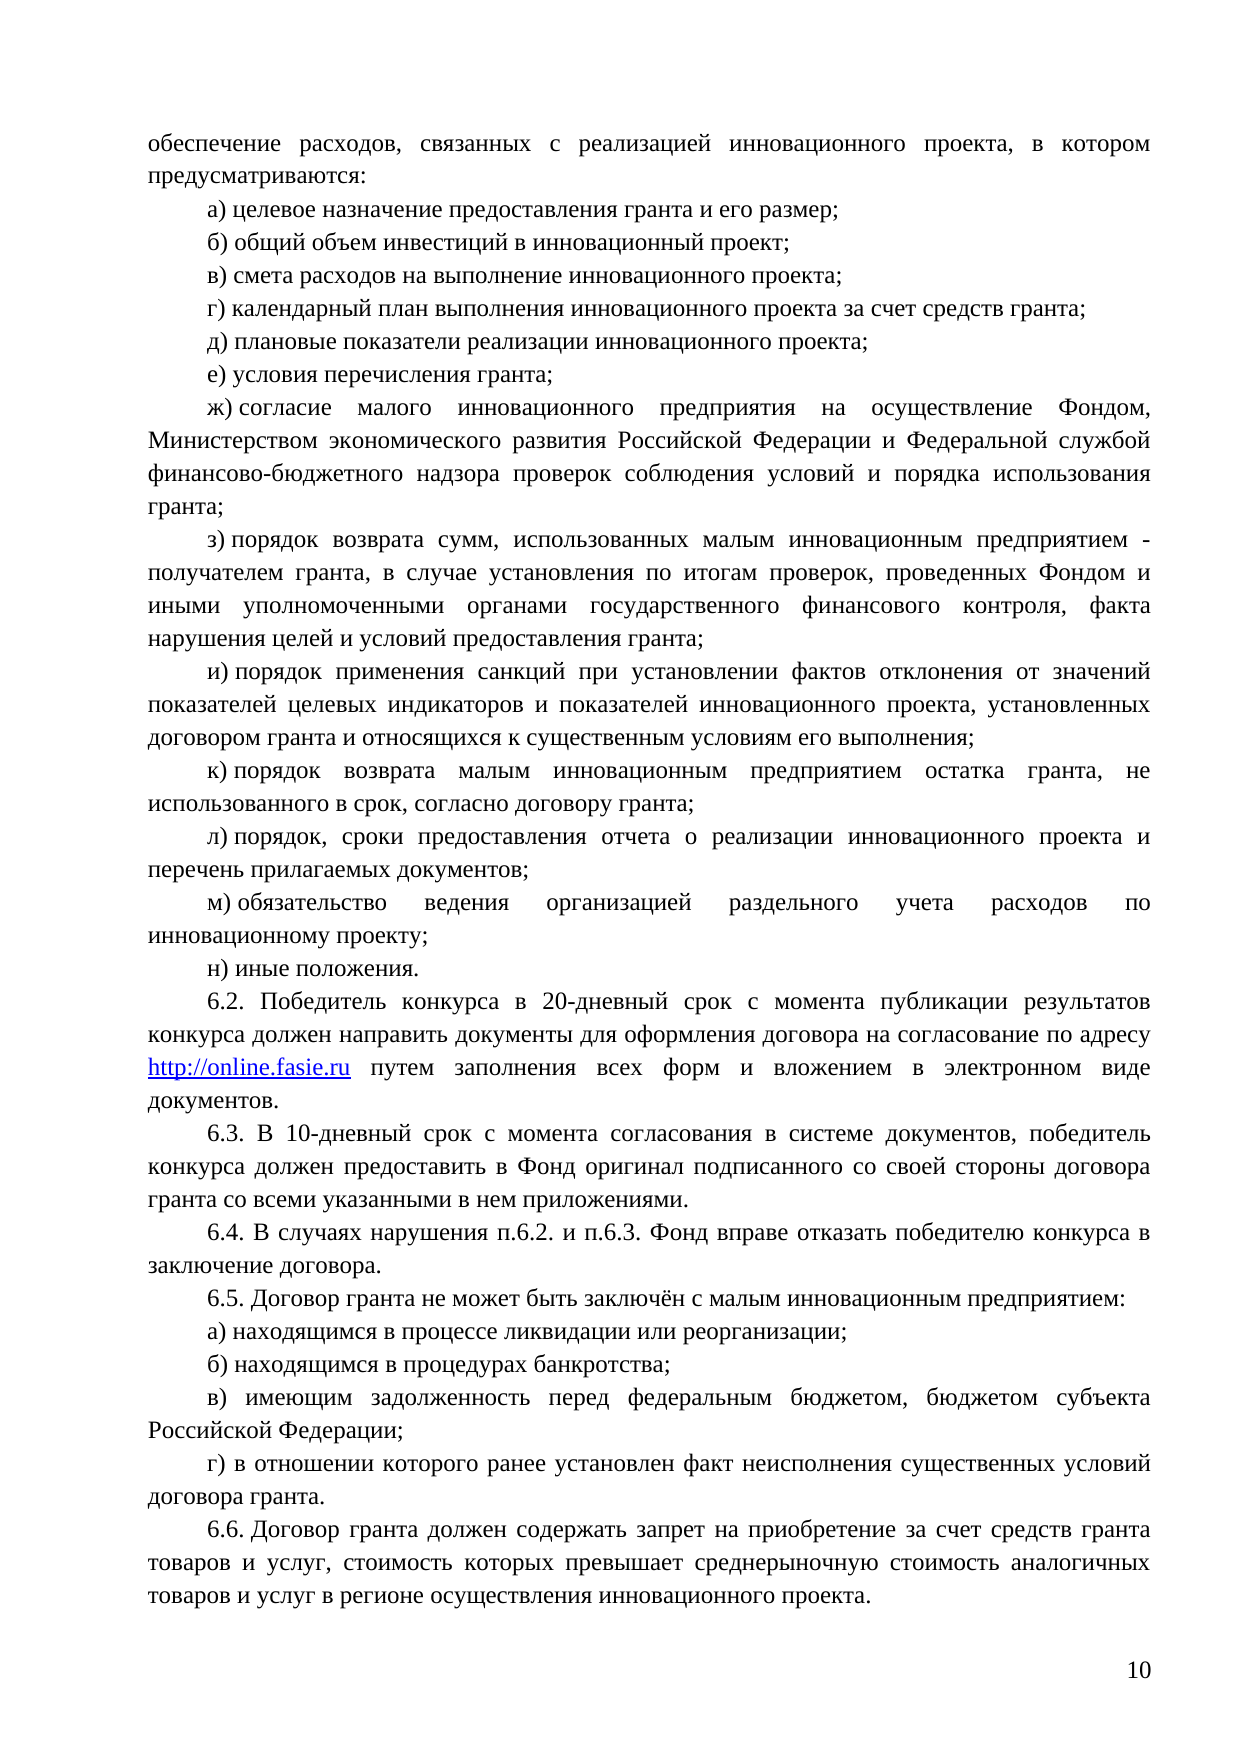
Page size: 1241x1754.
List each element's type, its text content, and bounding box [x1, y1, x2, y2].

text 6.2. Победитель конкурса в 20-дневный срок с момента публикации результатов конкурса должен направить документы для оформления договора на согласование по адресу http://online.fasie.ru путем заполнения всех форм и вложением в электронном виде документов. [148, 986, 1152, 1114]
text б) общий объем инвестиций в инновационный проект; [148, 227, 1152, 255]
text з) порядок возврата сумм, использованных малым инновационным предприятием - получателем гранта, в случае установления по итогам проверок, проведенных Фондом и иными уполномоченными органами государственного финансового контроля, факта нарушения целей и условий предоставления гранта; [148, 524, 1152, 652]
text в) смета расходов на выполнение инновационного проекта; [148, 260, 1152, 288]
text г) календарный план выполнения инновационного проекта за счет средств гранта; [148, 293, 1152, 321]
text г) в отношении которого ранее установлен факт неисполнения существенных условий договора гранта. [148, 1448, 1152, 1510]
text 6.5. Договор гранта не может быть заключён с малым инновационным предприятием: [148, 1283, 1152, 1312]
text 6.4. В случаях нарушения п.6.2. и п.6.3. Фонд вправе отказать победителю конкурса в заключение договора. [148, 1217, 1152, 1279]
text 6.6. Договор гранта должен содержать запрет на приобретение за счет средств гранта товаров и услуг, стоимость которых превышает среднерыночную стоимость аналогичных товаров и услуг в регионе осуществления инновационного проекта. [148, 1514, 1152, 1609]
text м) обязательство ведения организацией раздельного учета расходов по инновационному проекту; [148, 887, 1152, 949]
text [148, 128, 1152, 189]
text л) порядок, сроки предоставления отчета о реализации инновационного проекта и перечень прилагаемых документов; [148, 821, 1152, 883]
text д) плановые показатели реализации инновационного проекта; [148, 326, 1152, 354]
text ж) согласие малого инновационного предприятия на осуществление Фондом, Министерством экономического развития Российской Федерации и Федеральной службой финансово-бюджетного надзора проверок соблюдения условий и порядка использования гранта; [148, 392, 1152, 519]
text а) находящимся в процессе ликвидации или реорганизации; [148, 1316, 1152, 1345]
text н) иные положения. [148, 953, 1152, 982]
text и) порядок применения санкций при установлении фактов отклонения от значений показателей целевых индикаторов и показателей инновационного проекта, установленных договором гранта и относящихся к существенным условиям его выполнения; [148, 656, 1152, 751]
text е) условия перечисления гранта; [148, 359, 1152, 387]
text а) целевое назначение предоставления гранта и его размер; [148, 194, 1152, 222]
text к) порядок возврата малым инновационным предприятием остатка гранта, не использованного в срок, согласно договору гранта; [148, 755, 1152, 817]
text б) находящимся в процедурах банкротства; [148, 1349, 1152, 1378]
text в) имеющим задолженность перед федеральным бюджетом, бюджетом субъекта Российской Федерации; [148, 1382, 1152, 1444]
text 6.3. В 10-дневный срок с момента согласования в системе документов, победитель конкурса должен предоставить в Фонд оригинал подписанного со своей стороны договора гранта со всеми указанными в нем приложениями. [148, 1118, 1152, 1213]
